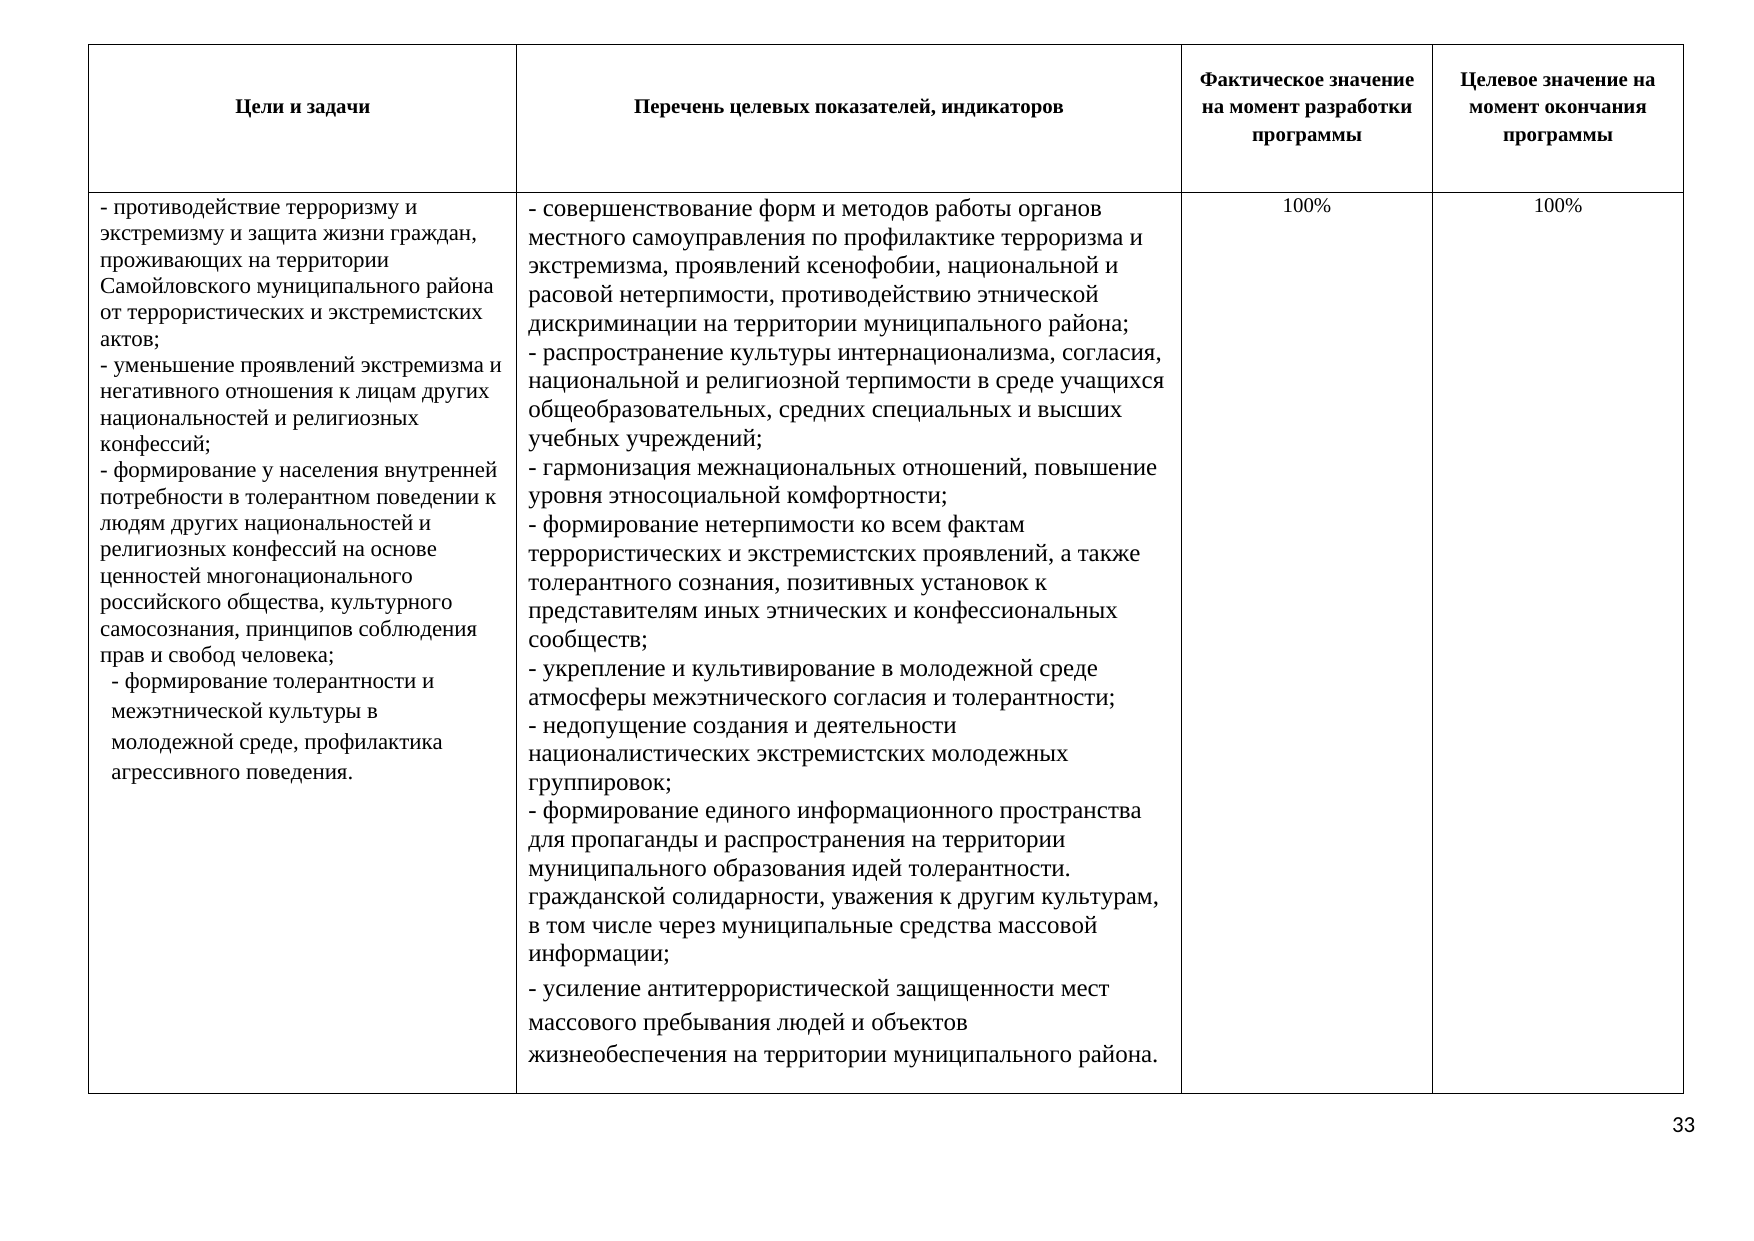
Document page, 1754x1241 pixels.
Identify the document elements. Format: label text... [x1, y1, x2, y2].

table_cell 100% [1433, 193, 1683, 1093]
table_cell - совершенствование форм и методов работы органов местного самоуправления по профилактике терроризма и экстремизма, проявлений ксенофобии, национальной и расовой нетерпимости, противодействию этнической дискриминации на территории муниципального района; - распространение культуры интернационализма, согласия, национальной и религиозной терпимости в среде учащихся общеобразовательных, средних специальных и высших учебных учреждений; - гармонизация межнациональных отношений, повышение уровня этносоциальной комфортности; - формирование нетерпимости ко всем фактам террористических и экстремистских проявлений, а также толерантного сознания, позитивных установок к представителям иных этнических и конфессиональных сообществ; - укрепление и культивирование в молодежной среде атмосферы межэтнического согласия и толерантности; - недопущение создания и деятельности националистических экстремистских молодежных группировок; - формирование единого информационного пространства для пропаганды и распространения на территории муниципального образования идей толерантности. гражданской солидарности, уважения к другим культурам, в том числе через муниципальные средства массовой информации; - усиление антитеррористической защищенности мест массового пребывания людей и объектов жизнеобеспечения на территории муниципального района. [517, 193, 1181, 1093]
table_cell 100% [1182, 193, 1432, 1093]
table_header Перечень целевых показателей, индикаторов [517, 45, 1181, 192]
table_header Цели и задачи [89, 45, 516, 192]
table_header Фактическое значение на момент разработки программы [1182, 45, 1432, 192]
table_header Целевое значение на момент окончания программы [1433, 45, 1683, 192]
table_cell - противодействие терроризму и экстремизму и защита жизни граждан, проживающих на территории Самойловского муниципального района от террористических и экстремистских актов; - уменьшение проявлений экстремизма и негативного отношения к лицам других национальностей и религиозных конфессий; - формирование у населения внутренней потребности в толерантном поведении к людям других национальностей и религиозных конфессий на основе ценностей многонационального российского общества, культурного самосознания, принципов соблюдения прав и свобод человека; - формирование толерантности и межэтнической культуры в молодежной среде, профилактика агрессивного поведения. [89, 193, 516, 1093]
